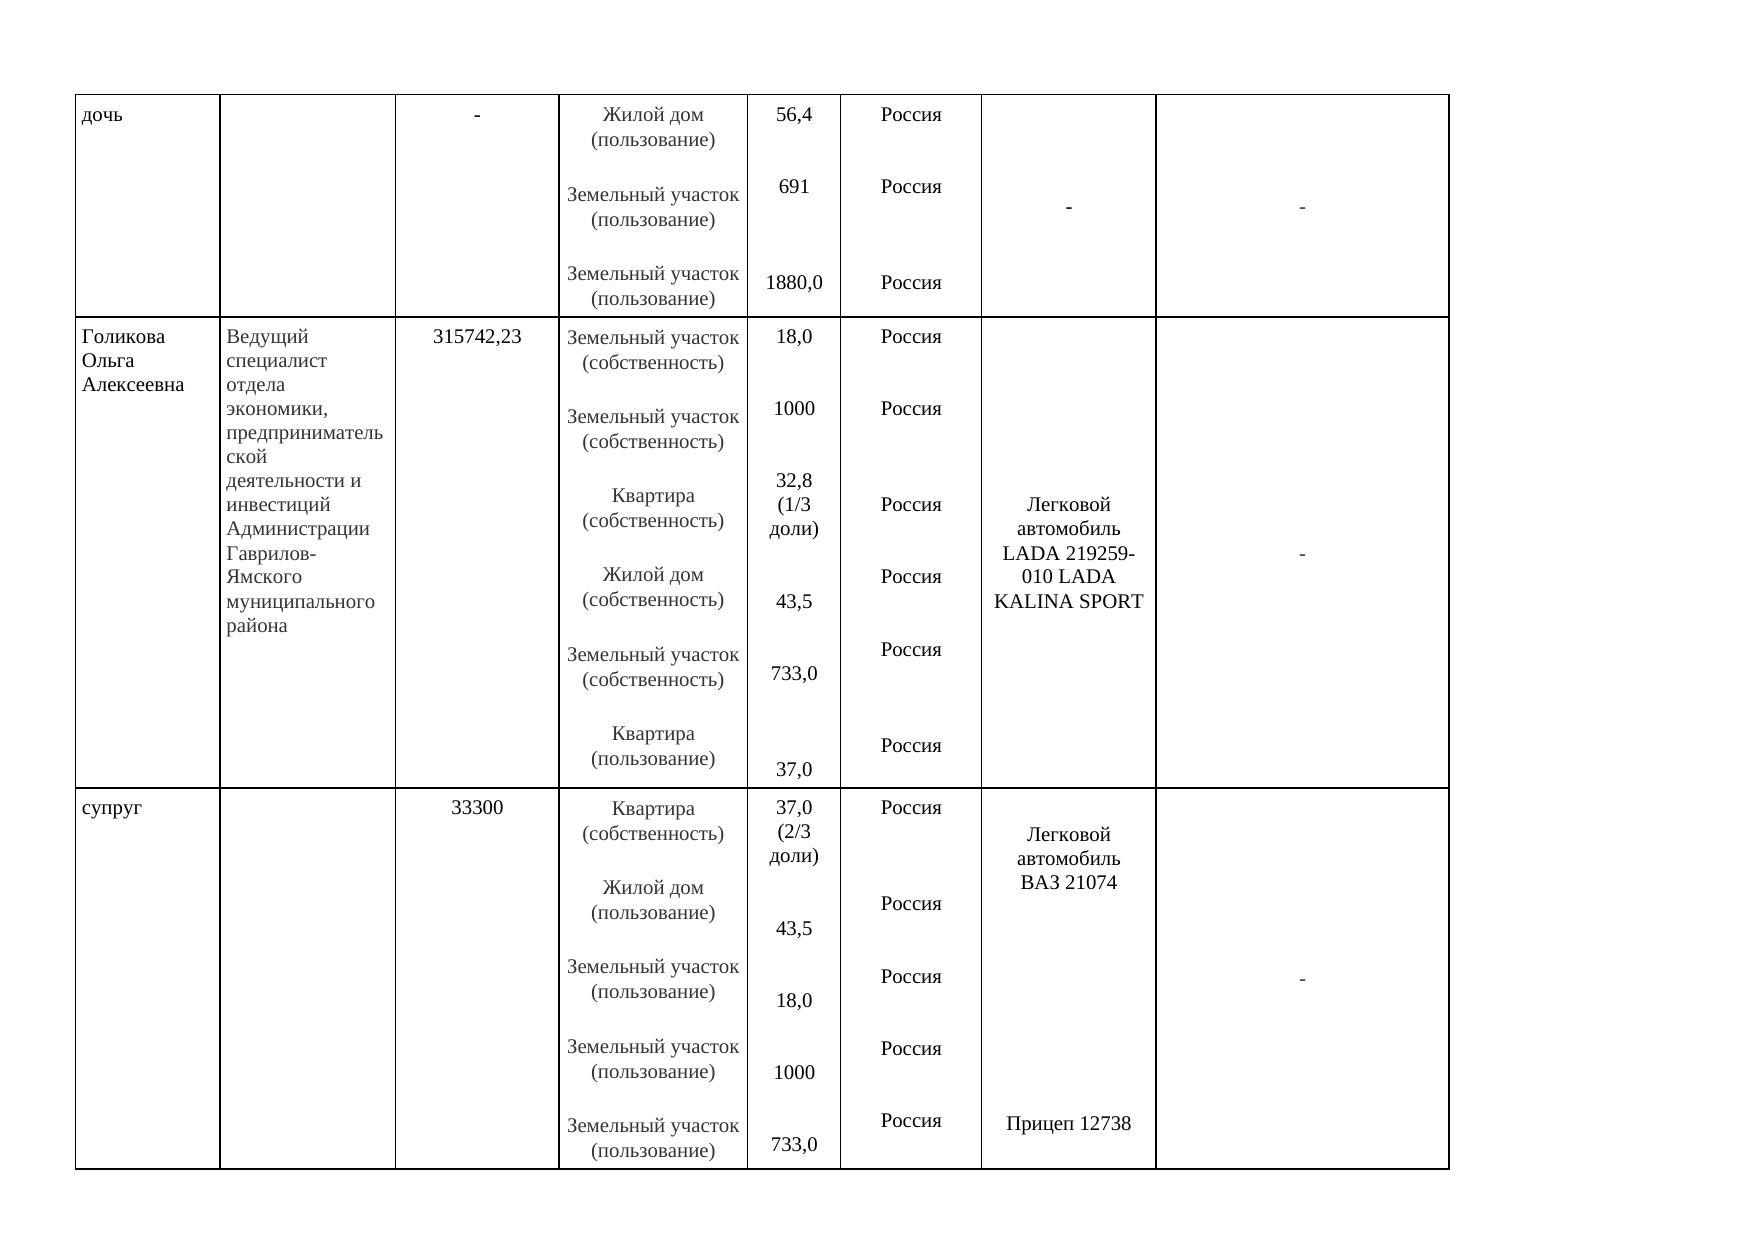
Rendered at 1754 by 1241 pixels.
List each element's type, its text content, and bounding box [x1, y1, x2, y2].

table_cell 37,0 (2/3 доли) 43,5 18,0 1000 733,0 [748, 789, 840, 1168]
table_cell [841, 95, 981, 316]
table_cell Земельный участок (собственность) Земельный участок (собственность) Квартира (собственность) Жилой дом (собственность) Земельный участок (собственность) Квартира (пользование) [560, 318, 747, 787]
table_cell [221, 789, 395, 1168]
table_cell - [1157, 95, 1448, 316]
table_cell - [396, 95, 558, 316]
table_cell - [1157, 789, 1448, 1168]
table_cell 315742,23 [396, 318, 558, 787]
table_cell - [982, 95, 1155, 316]
table_cell дочь [76, 95, 219, 316]
table_cell Ведущий специалист отдела экономики, предпринимательской деятельности и инвестиций Администрации Гаврилов-Ямского муниципального района [221, 318, 395, 787]
table_cell Легковой автомобиль LADA 219259-010 LADA KALINA SPORT [982, 318, 1155, 787]
table_cell Голикова Ольга Алексеевна [76, 318, 219, 787]
table_cell Россия Россия Россия Россия Россия [841, 789, 981, 1168]
table_cell [221, 95, 395, 316]
table_cell 33300 [396, 789, 558, 1168]
table_cell Россия Россия Россия Россия Россия Россия [841, 318, 981, 787]
table_cell супруг [76, 789, 219, 1168]
table_cell Легковой автомобиль ВАЗ 21074 Прицеп 12738 [982, 789, 1155, 1168]
table_cell Квартира (собственность) Жилой дом (пользование) Земельный участок (пользование) Земельный участок (пользование) Земельный участок (пользование) [560, 789, 747, 1168]
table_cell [560, 95, 747, 316]
table_cell 18,0 1000 32,8 (1/3 доли) 43,5 733,0 37,0 [748, 318, 840, 787]
table_cell 56,4 691 1880,0 [748, 95, 840, 316]
table_cell - [1157, 318, 1448, 787]
